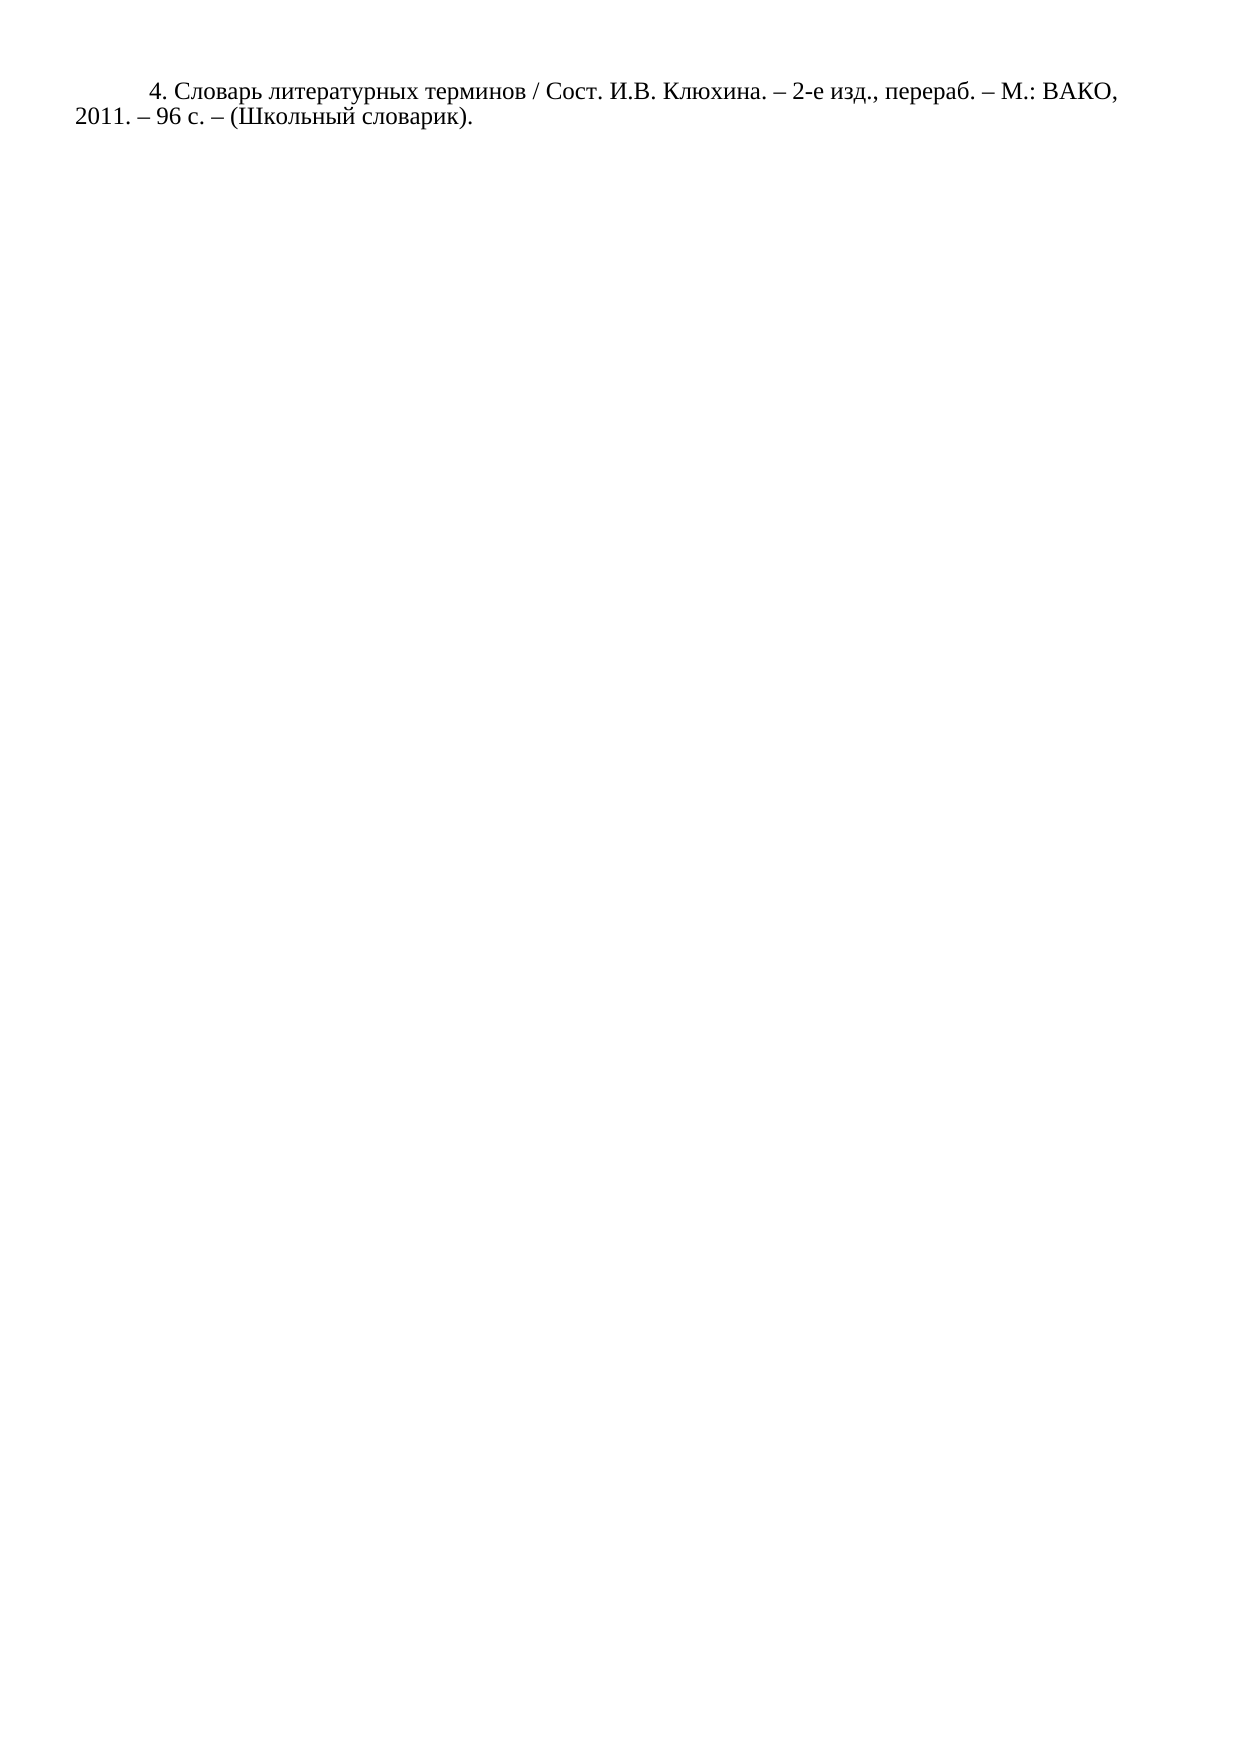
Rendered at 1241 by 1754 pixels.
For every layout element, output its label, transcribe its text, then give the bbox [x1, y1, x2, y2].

text 4. Словарь литературных терминов / Сост. И.В. Клюхина. – 2-е изд., перераб. – М.: ВАКО, 2011. – 96 с. – (Школьный словарик). [75, 79, 1153, 129]
